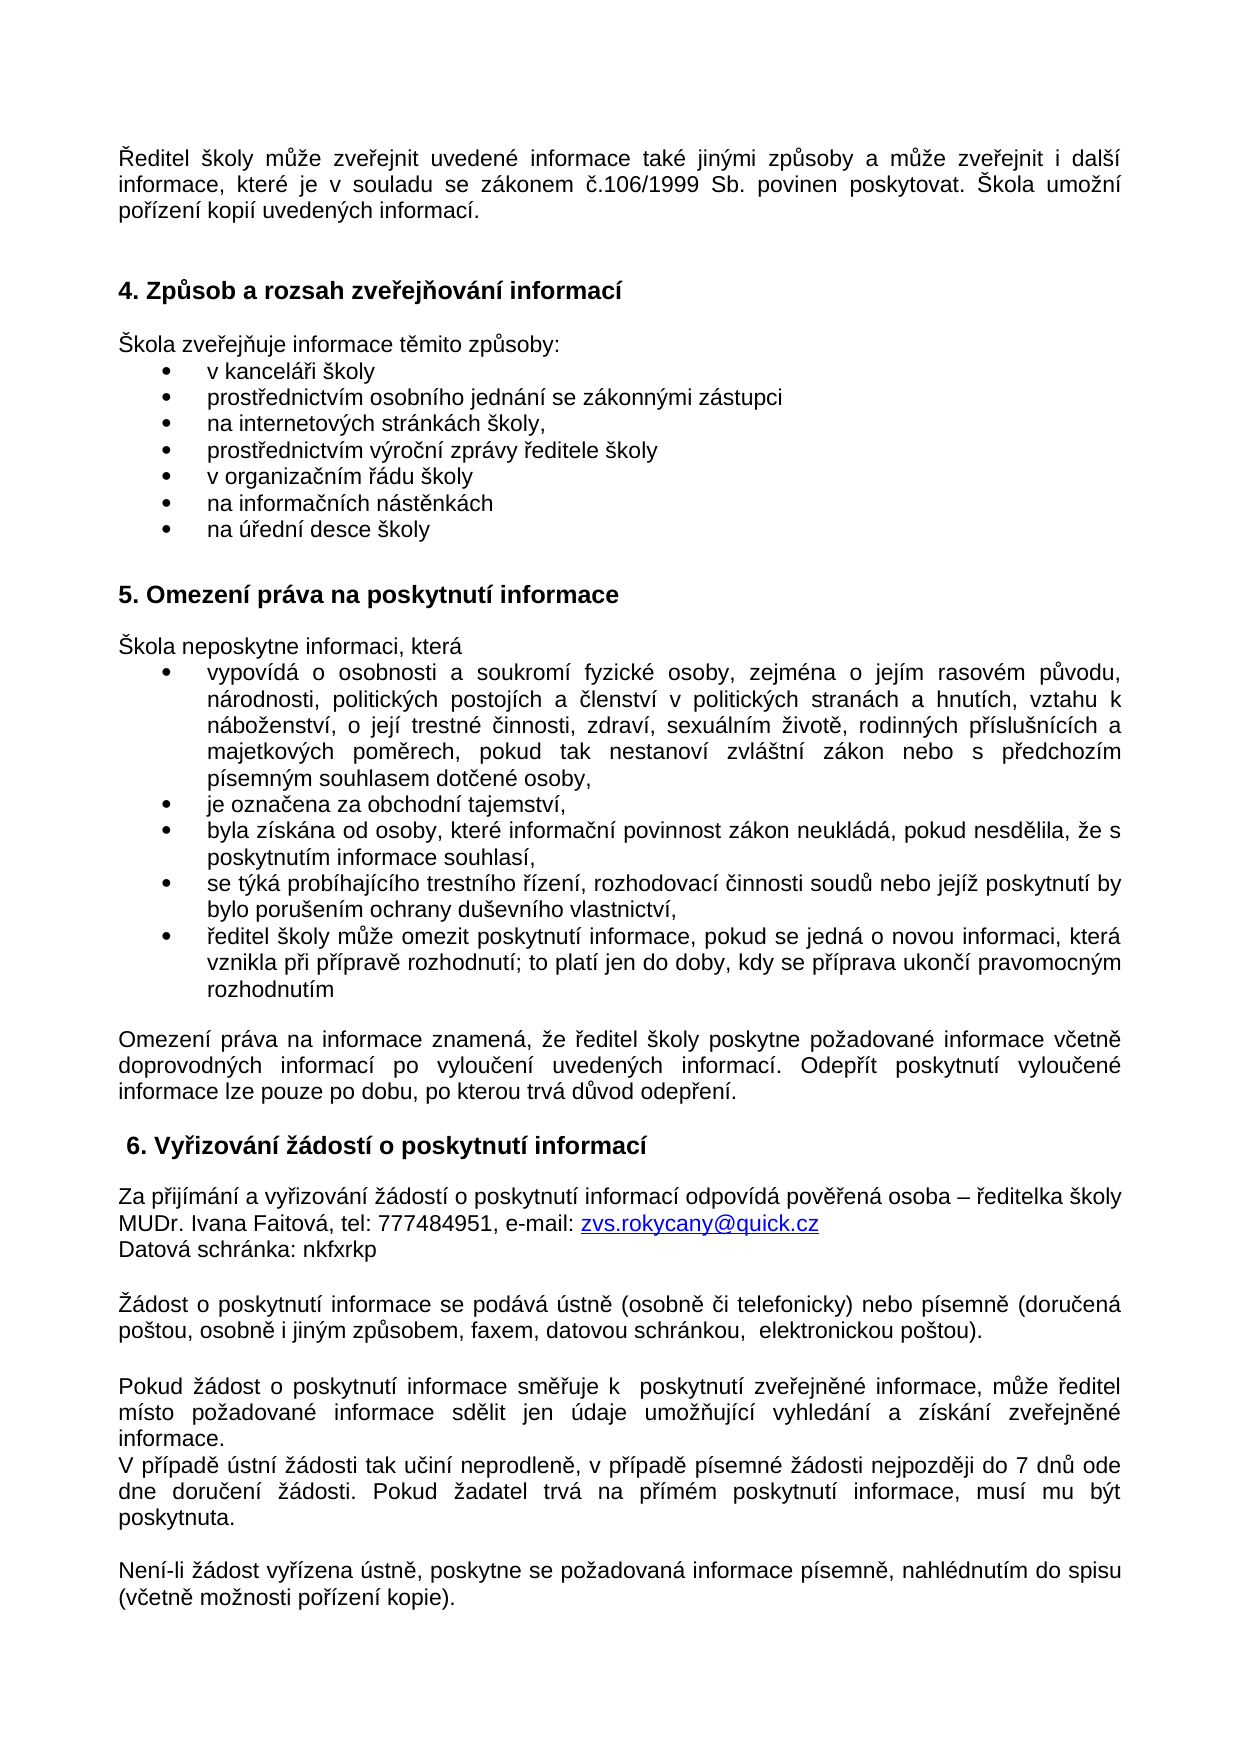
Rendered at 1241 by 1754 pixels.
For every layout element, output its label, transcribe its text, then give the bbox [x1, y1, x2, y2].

text V případě ústní žádosti tak učiní neprodleně, v případě písemné žádosti nejpozději do 7 dnů ode dne doručení žádosti. Pokud žadatel trvá na přímém poskytnutí informace, musí mu být poskytnuta. [118, 1452, 1122, 1531]
text Omezení práva na informace znamená, že ředitel školy poskytne požadované informace včetně doprovodných informací po vyloučení uvedených informací. Odepřít poskytnutí vyloučené informace lze pouze po dobu, po kterou trvá důvod odepření. [118, 1026, 1122, 1104]
list byla získána od osoby, které informační povinnost zákon neukládá, pokud nesdělila, že s poskytnutím informace souhlasí, [162, 817, 1122, 870]
list ředitel školy může omezit poskytnutí informace, pokud se jedná o novou informaci, která vznikla při přípravě rozhodnutí; to platí jen do doby, kdy se příprava ukončí pravomocným rozhodnutím [162, 923, 1122, 1002]
list se týká probíhajícího trestního řízení, rozhodovací činnosti soudů nebo jejíž poskytnutí by bylo porušením ochrany duševního vlastnictví, [162, 870, 1122, 923]
list prostřednictvím výroční zprávy ředitele školy [162, 437, 1122, 463]
text Datová schránka: nkfxrkp [118, 1236, 1122, 1262]
text Žádost o poskytnutí informace se podává ústně (osobně či telefonicky) nebo písemně (doručená poštou, osobně i jiným způsobem, faxem, datovou schránkou, elektronickou poštou). [118, 1291, 1122, 1344]
list prostřednictvím osobního jednání se zákonnými zástupci [162, 384, 1122, 410]
list v kanceláři školy [162, 358, 1122, 384]
text Pokud žádost o poskytnutí informace směřuje k poskytnutí zveřejněné informace, může ředitel místo požadované informace sdělit jen údaje umožňující vyhledání a získání zveřejněné informace. [118, 1373, 1122, 1452]
text 5. Omezení práva na poskytnutí informace [118, 581, 1122, 609]
list vypovídá o osobnosti a soukromí fyzické osoby, zejména o jejím rasovém původu, národnosti, politických postojích a členství v politických stranách a hnutích, vztahu k náboženství, o její trestné činnosti, zdraví, sexuálním životě, rodinných příslušnících a majetkových poměrech, pokud tak nestanoví zvláštní zákon nebo s předchozím písemným souhlasem dotčené osoby, [162, 659, 1122, 791]
list je označena za obchodní tajemství, [162, 791, 1122, 817]
text Není-li žádost vyřízena ústně, poskytne se požadovaná informace písemně, nahlédnutím do spisu (včetně možnosti pořízení kopie). [118, 1557, 1122, 1610]
text 4. Způsob a rozsah zveřejňování informací [118, 276, 1122, 305]
text Za přijímání a vyřizování žádostí o poskytnutí informací odpovídá pověřená osoba – ředitelka školy MUDr. Ivana Faitová, tel: 777484951, e-mail: zvs.rokycany@quick.cz [118, 1183, 1122, 1236]
list v organizačním řádu školy [162, 463, 1122, 489]
list na informačních nástěnkách [162, 489, 1122, 516]
list na internetových stránkách školy, [162, 410, 1122, 437]
text Škola neposkytne informaci, která [118, 633, 1122, 659]
text Ředitel školy může zveřejnit uvedené informace také jinými způsoby a může zveřejnit i další informace, které je v souladu se zákonem č.106/1999 Sb. povinen poskytovat. Škola umožní pořízení kopií uvedených informací. [118, 144, 1122, 223]
text Škola zveřejňuje informace těmito způsoby: [118, 331, 1122, 358]
list na úřední desce školy [162, 516, 1122, 542]
text 6. Vyřizování žádostí o poskytnutí informací [118, 1131, 1122, 1160]
